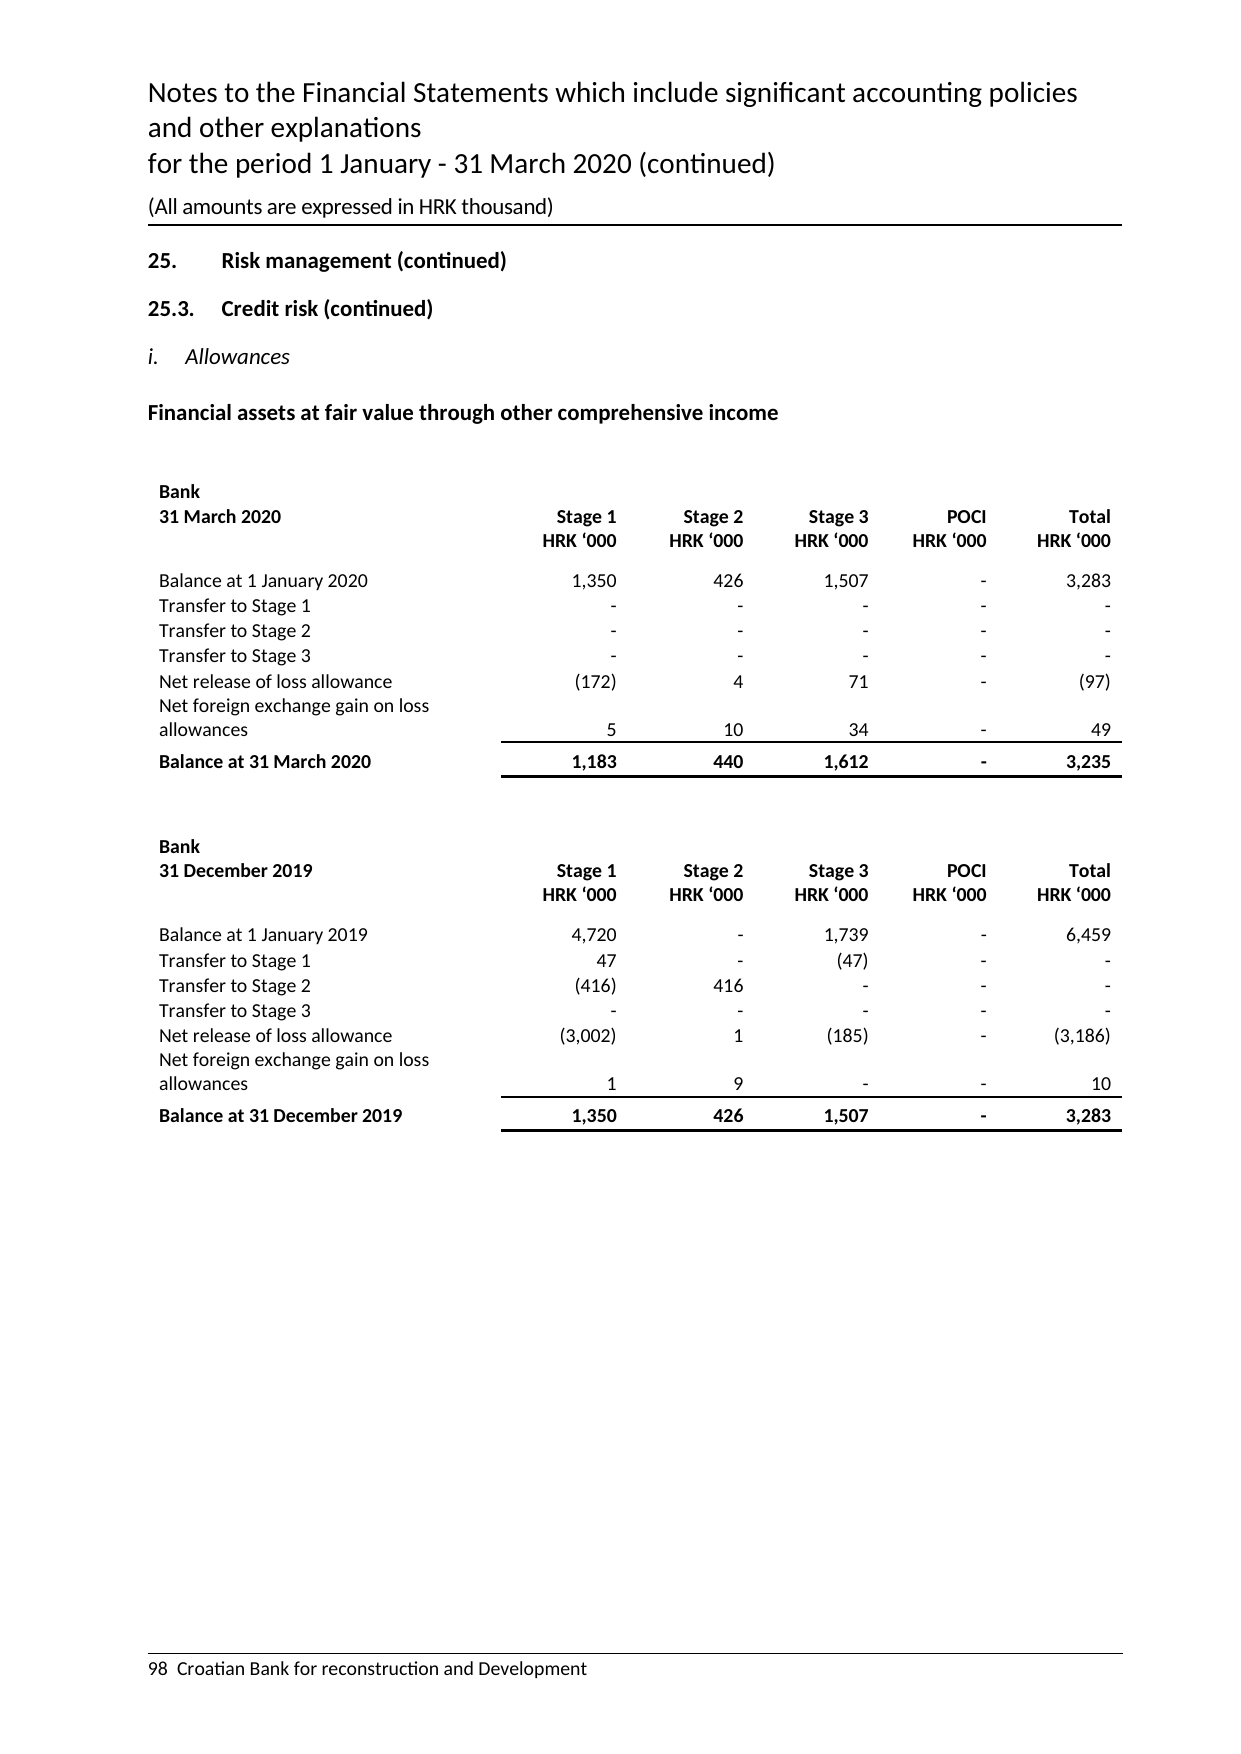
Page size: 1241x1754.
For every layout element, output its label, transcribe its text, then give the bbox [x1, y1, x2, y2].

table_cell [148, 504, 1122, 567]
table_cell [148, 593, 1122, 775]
text 25.3. Credit risk (continued) [148, 294, 1122, 322]
text 25. Risk management (continued) [148, 246, 1122, 274]
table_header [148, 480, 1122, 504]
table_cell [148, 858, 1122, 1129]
text Financial assets at fair value through other comprehensive income [148, 398, 1122, 427]
list Allowances [148, 342, 1122, 371]
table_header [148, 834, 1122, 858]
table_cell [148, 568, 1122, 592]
